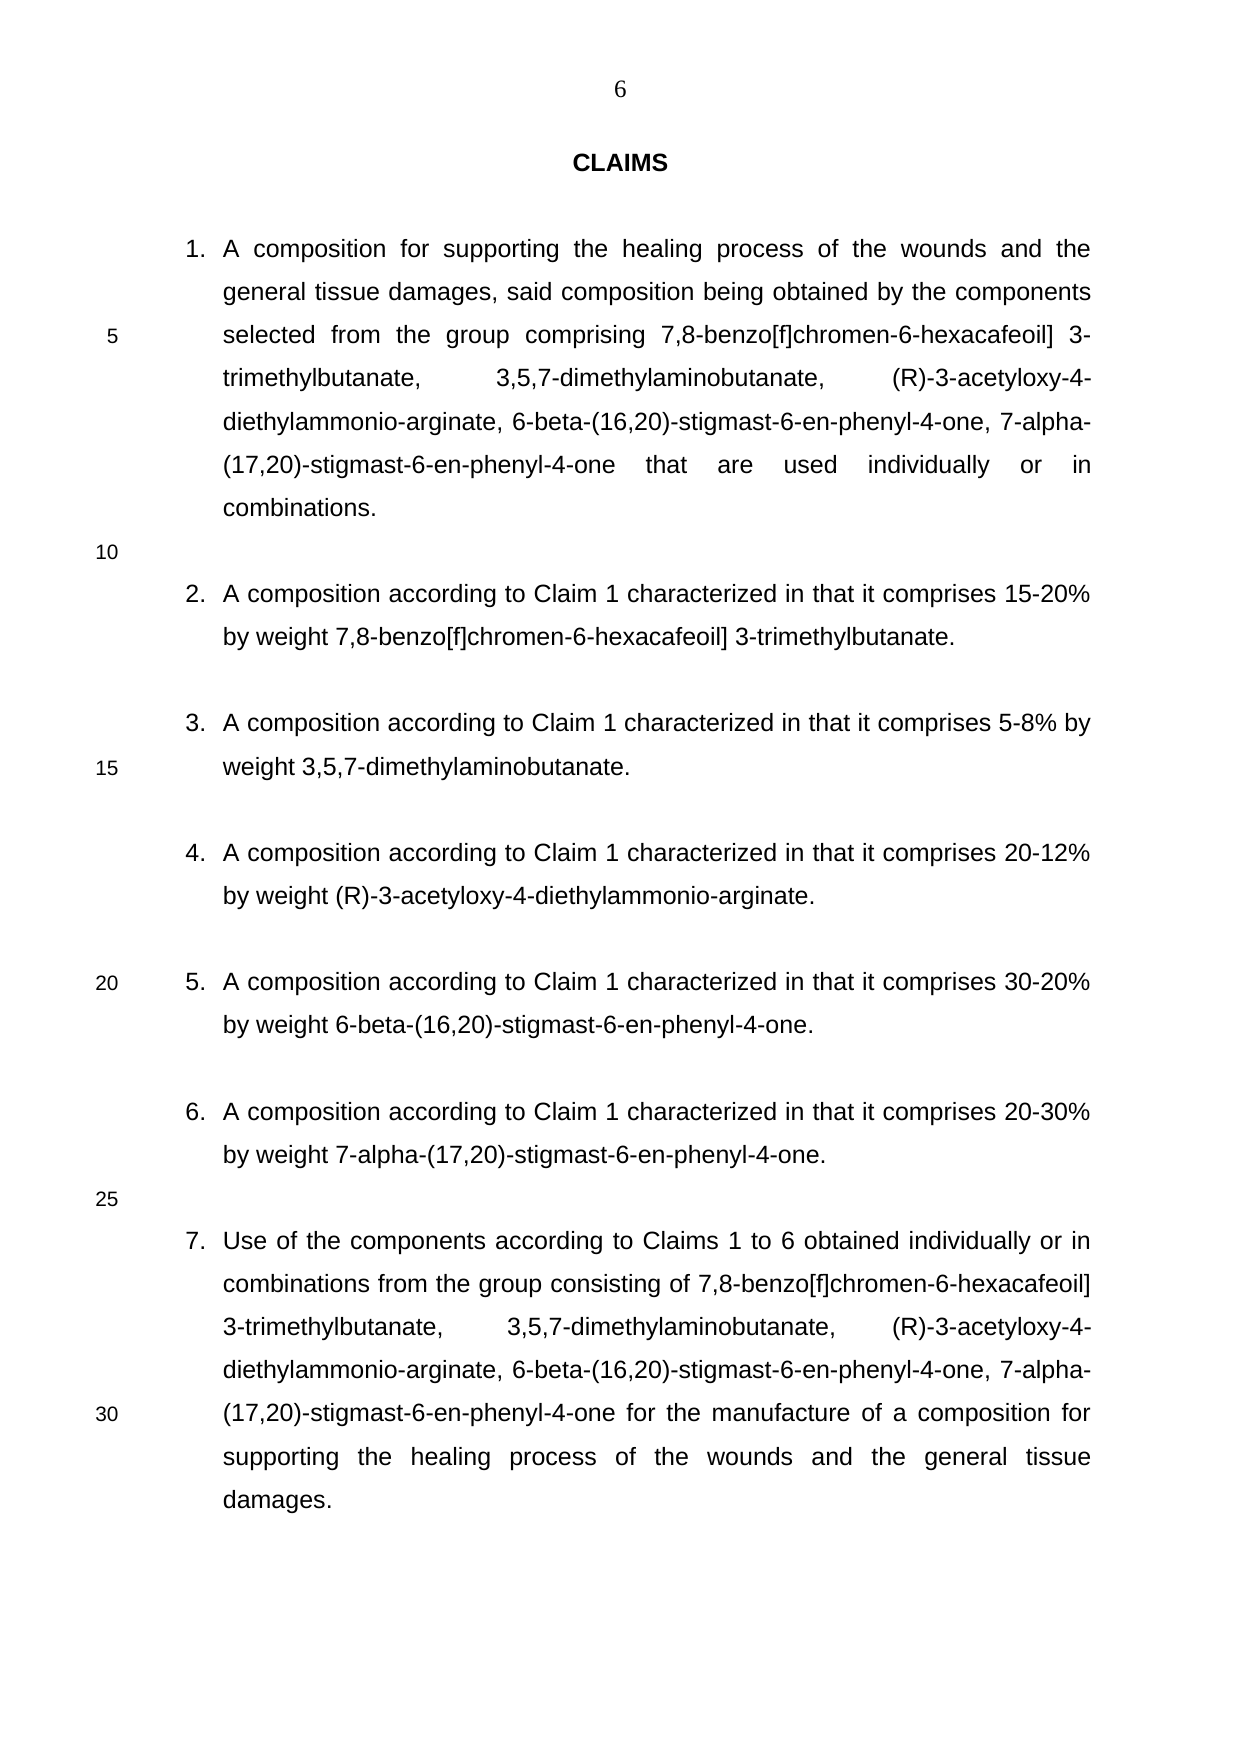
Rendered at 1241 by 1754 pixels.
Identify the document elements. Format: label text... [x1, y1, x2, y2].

list A composition according to Claim 1 characterized in that it comprises 20-12% by weight (R)-3-acetyloxy-4-diethylammonio-arginate. [185, 838, 1092, 909]
list Use of the components according to Claims 1 to 6 obtained individually or in combinations from the group consisting of 7,8-benzo[f]chromen-6-hexacafeoil] 3-trimethylbutanate, 3,5,7-dimethylaminobutanate, (R)-3-acetyloxy-4-diethylammonio-arginate, 6-beta-(16,20)-stigmast-6-en-phenyl-4-one, 7-alpha-(17,20)-stigmast-6-en-phenyl-4-one for the manufacture of a composition for supporting the healing process of the wounds and the general tissue damages. [185, 1226, 1092, 1513]
list A composition for supporting the healing process of the wounds and the general tissue damages, said composition being obtained by the components selected from the group comprising 7,8-benzo[f]chromen-6-hexacafeoil] 3-trimethylbutanate, 3,5,7-dimethylaminobutanate, (R)-3-acetyloxy-4-diethylammonio-arginate, 6-beta-(16,20)-stigmast-6-en-phenyl-4-one, 7-alpha-(17,20)-stigmast-6-en-phenyl-4-one that are used individually or in combinations. [185, 234, 1092, 521]
list A composition according to Claim 1 characterized in that it comprises 30-20% by weight 6-beta-(16,20)-stigmast-6-en-phenyl-4-one. [185, 967, 1092, 1039]
text CLAIMS [148, 148, 1092, 176]
list A composition according to Claim 1 characterized in that it comprises 5-8% by weight 3,5,7-dimethylaminobutanate. [185, 708, 1092, 780]
list A composition according to Claim 1 characterized in that it comprises 15-20% by weight 7,8-benzo[f]chromen-6-hexacafeoil] 3-trimethylbutanate. [185, 579, 1092, 651]
list A composition according to Claim 1 characterized in that it comprises 20-30% by weight 7-alpha-(17,20)-stigmast-6-en-phenyl-4-one. [185, 1096, 1092, 1168]
